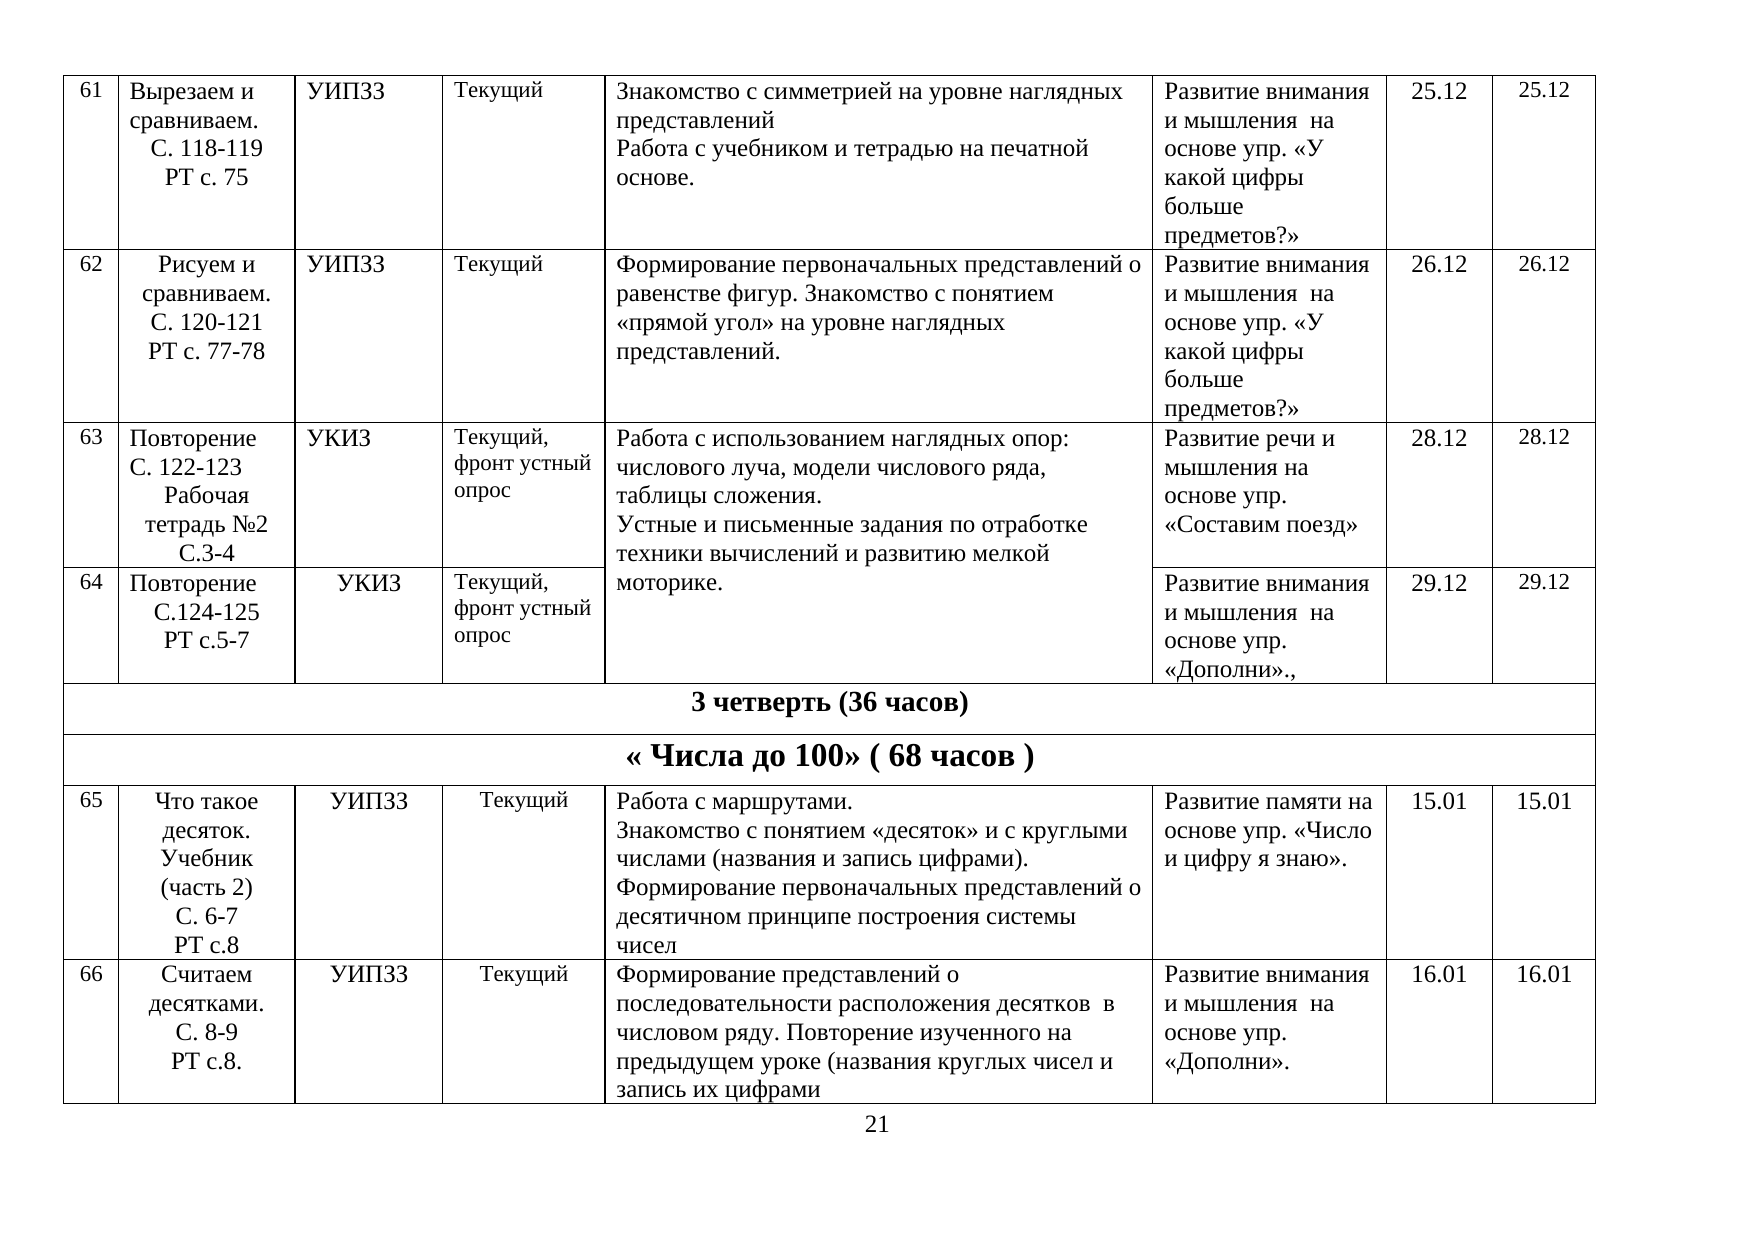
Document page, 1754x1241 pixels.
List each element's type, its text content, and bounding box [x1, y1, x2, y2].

table_cell УИПЗЗ [296, 960, 442, 1103]
table_cell УИПЗЗ [296, 76, 442, 248]
table_cell 29.12 [1493, 568, 1595, 683]
table_cell Рисуем и сравниваем. С. 120-121 РТ с. 77-78 [119, 250, 294, 422]
table_cell Развитие внимания и мышления на основе упр. «У какой цифры больше предметов?» [1153, 250, 1386, 422]
table_cell Знакомство с симметрией на уровне наглядных представлений Работа с учебником и тетрадью на печатной основе. [606, 76, 1152, 248]
table_cell Формирование первоначальных представлений о равенстве фигур. Знакомство с понятием «прямой угол» на уровне наглядных представлений. [606, 250, 1152, 422]
table_cell 25.12 [1387, 76, 1492, 248]
table_cell 26.12 [1493, 250, 1595, 422]
table_cell 16.01 [1387, 960, 1492, 1103]
table_cell « Числа до 100» ( 68 часов ) [64, 735, 1595, 785]
table_cell Работа с маршрутами. Знакомство с понятием «десяток» и с круглыми числами (названия и запись цифрами). Формирование первоначальных представлений о десятичном принципе построения системы чисел [606, 786, 1152, 958]
table_cell УИПЗЗ [296, 250, 442, 422]
table_cell Текущий [443, 250, 604, 422]
table_cell Развитие внимания и мышления на основе упр. «Дополни». [1153, 960, 1386, 1103]
table_cell Вырезаем и сравниваем. С. 118-119 РТ с. 75 [119, 76, 294, 248]
table_cell 3 четверть (36 часов) [64, 684, 1595, 734]
table_cell Формирование представлений о последовательности расположения десятков в числовом ряду. Повторение изученного на предыдущем уроке (названия круглых чисел и запись их цифрами [606, 960, 1152, 1103]
table_cell Развитие внимания и мышления на основе упр. «У какой цифры больше предметов?» [1153, 76, 1386, 248]
table_cell 15.01 [1387, 786, 1492, 958]
table_cell УКИЗ [296, 423, 442, 567]
table_cell Что такое десяток. Учебник (часть 2) С. 6-7 РТ с.8 [119, 786, 294, 958]
table_cell 64 [64, 568, 118, 683]
table_cell 29.12 [1387, 568, 1492, 683]
table_cell Текущий [443, 960, 604, 1103]
table_cell Текущий, фронт устный опрос [443, 423, 604, 567]
table_cell Текущий [443, 786, 604, 958]
table_cell 16.01 [1493, 960, 1595, 1103]
table_cell 26.12 [1387, 250, 1492, 422]
table_cell 28.12 [1493, 423, 1595, 567]
table_cell УКИЗ [296, 568, 442, 683]
table_cell 15.01 [1493, 786, 1595, 958]
table_cell Повторение С. 122-123 Рабочая тетрадь №2 С.3-4 [119, 423, 294, 567]
table_cell 61 [64, 76, 118, 248]
table_cell 62 [64, 250, 118, 422]
table_cell 65 [64, 786, 118, 958]
table_cell 63 [64, 423, 118, 567]
table_cell Работа с использованием наглядных опор: числового луча, модели числового ряда, таблицы сложения. Устные и письменные задания по отработке техники вычислений и развитию мелкой моторике. [606, 423, 1152, 683]
table_cell 66 [64, 960, 118, 1103]
table_cell Текущий, фронт устный опрос [443, 568, 604, 683]
table_cell 25.12 [1493, 76, 1595, 248]
table_cell Текущий [443, 76, 604, 248]
table_cell 28.12 [1387, 423, 1492, 567]
table_cell Считаем десятками. С. 8-9 РТ с.8. [119, 960, 294, 1103]
table_cell Развитие речи и мышления на основе упр. «Составим поезд» [1153, 423, 1386, 567]
table_cell Повторение С.124-125 РТ с.5-7 [119, 568, 294, 683]
table_cell Развитие внимания и мышления на основе упр. «Дополни»., [1153, 568, 1386, 683]
table_cell УИПЗЗ [296, 786, 442, 958]
table_cell Развитие памяти на основе упр. «Число и цифру я знаю». [1153, 786, 1386, 958]
